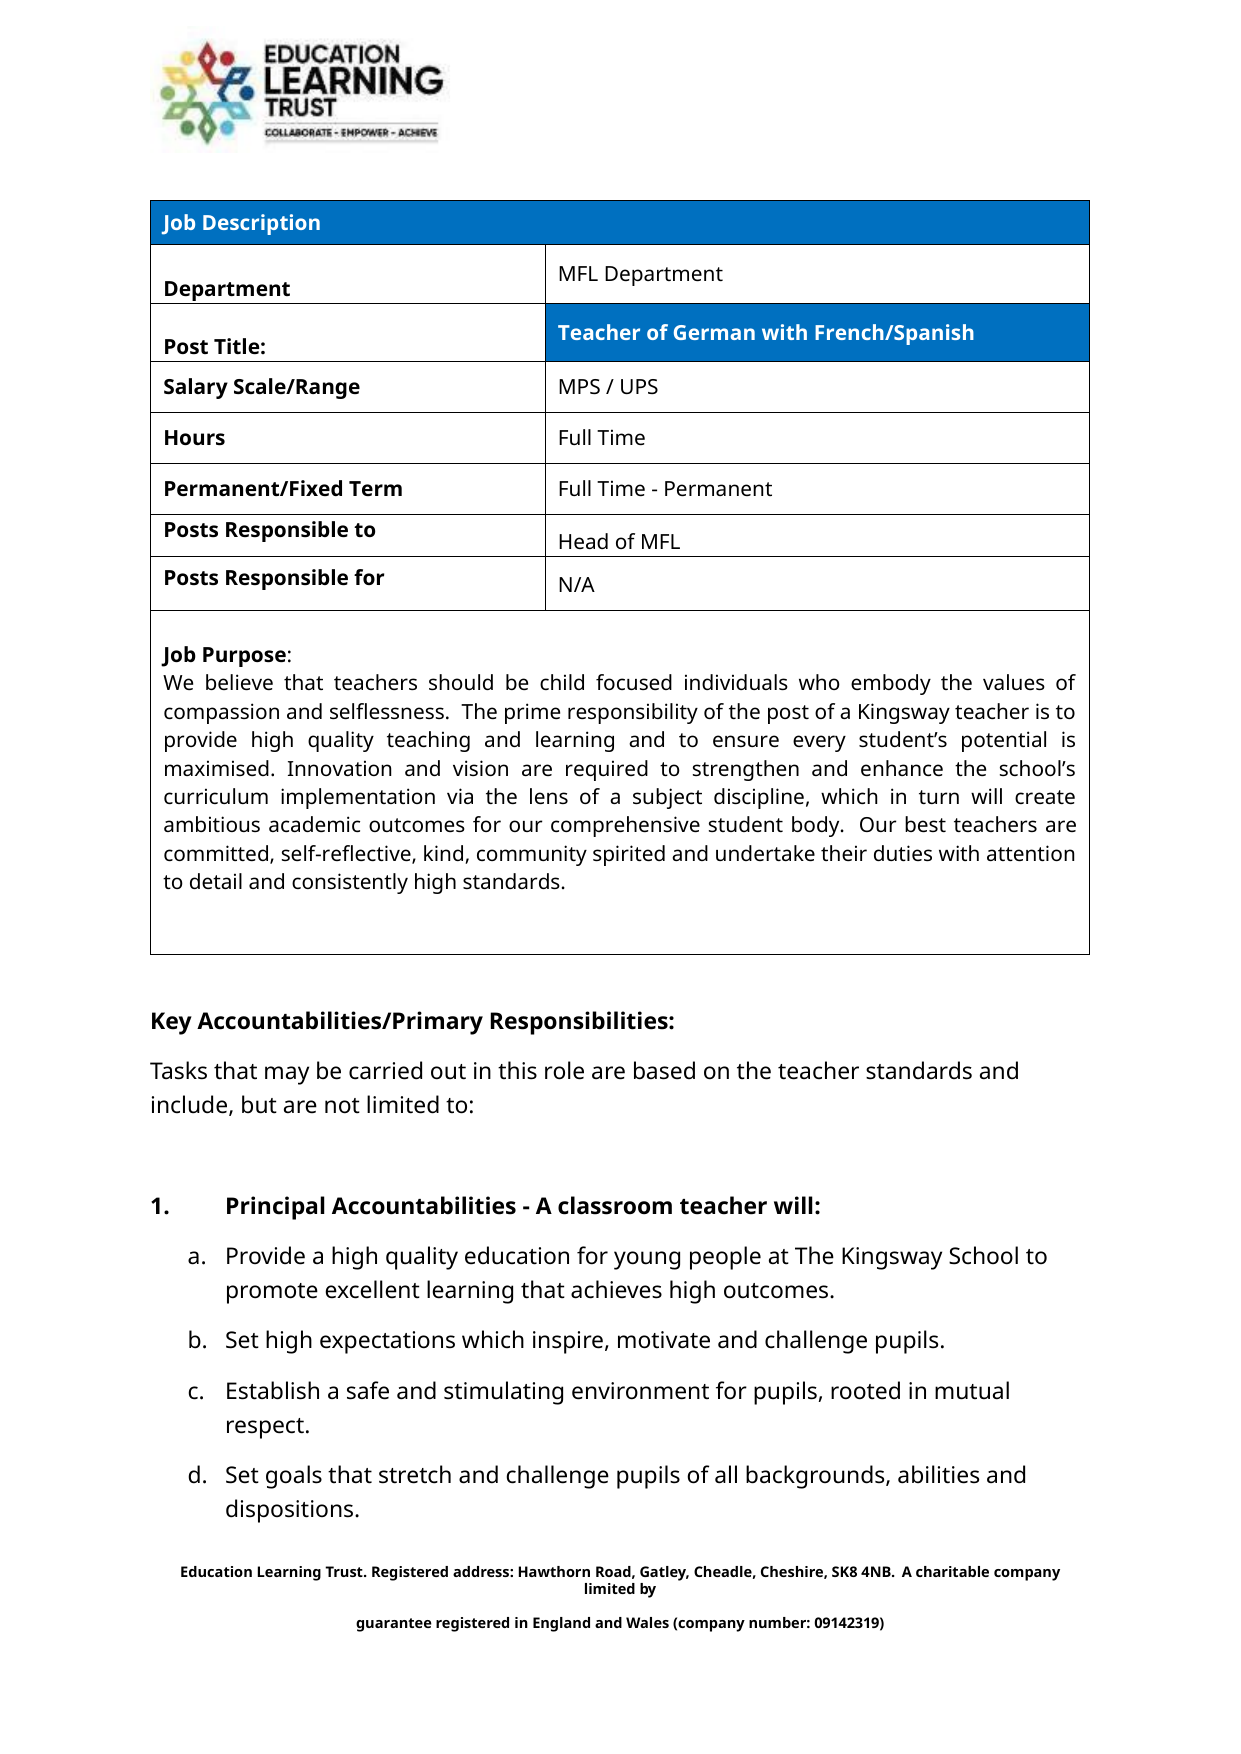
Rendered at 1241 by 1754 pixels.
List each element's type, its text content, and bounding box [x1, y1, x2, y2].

list Establish a safe and stimulating environment for pupils, rooted in mutual respect. [187, 1375, 1090, 1440]
table_cell Full Time - Permanent [546, 464, 1089, 513]
text Tasks that may be carried out in this role are based on the teacher standards and include, but are not limited to: [150, 1055, 1090, 1120]
table_cell Teacher of German with French/Spanish [546, 304, 1089, 361]
list Provide a high quality education for young people at The Kingsway School to promote excellent learning that achieves high outcomes. [187, 1240, 1090, 1305]
table_cell N/A [546, 557, 1089, 610]
text 1. Principal Accountabilities - A classroom teacher will: [150, 1190, 1090, 1221]
table_cell MFL Department [546, 245, 1089, 302]
table_cell Permanent/Fixed Term [151, 464, 545, 513]
table_cell Posts Responsible to [151, 515, 545, 556]
list Set high expectations which inspire, motivate and challenge pupils. [187, 1324, 1090, 1356]
table_cell Department [151, 245, 545, 302]
table_cell Post Title: [151, 304, 545, 361]
table_cell Head of MFL [546, 515, 1089, 556]
table_cell Salary Scale/Range [151, 362, 545, 412]
list Set goals that stretch and challenge pupils of all backgrounds, abilities and dispositions. [187, 1459, 1090, 1524]
table_cell MPS / UPS [546, 362, 1089, 412]
table_header Job Description [151, 201, 1089, 244]
table_cell Job Purpose: We believe that teachers should be child focused individuals who embody the values of compassion and selflessness. The prime responsibility of the post of a Kingsway teacher is to provide high quality teaching and learning and to ensure every student’s potential is maximised. Innovation and vision are required to strengthen and enhance the school’s curriculum implementation via the lens of a subject discipline, which in turn will create ambitious academic outcomes for our comprehensive student body. Our best teachers are committed, self-reflective, kind, community spirited and undertake their duties with attention to detail and consistently high standards. [151, 611, 1089, 953]
text Key Accountabilities/Primary Responsibilities: [150, 1005, 1090, 1036]
table_cell Hours [151, 413, 545, 463]
picture [150, 26, 451, 153]
table_cell Full Time [546, 413, 1089, 463]
table_cell Posts Responsible for [151, 557, 545, 610]
